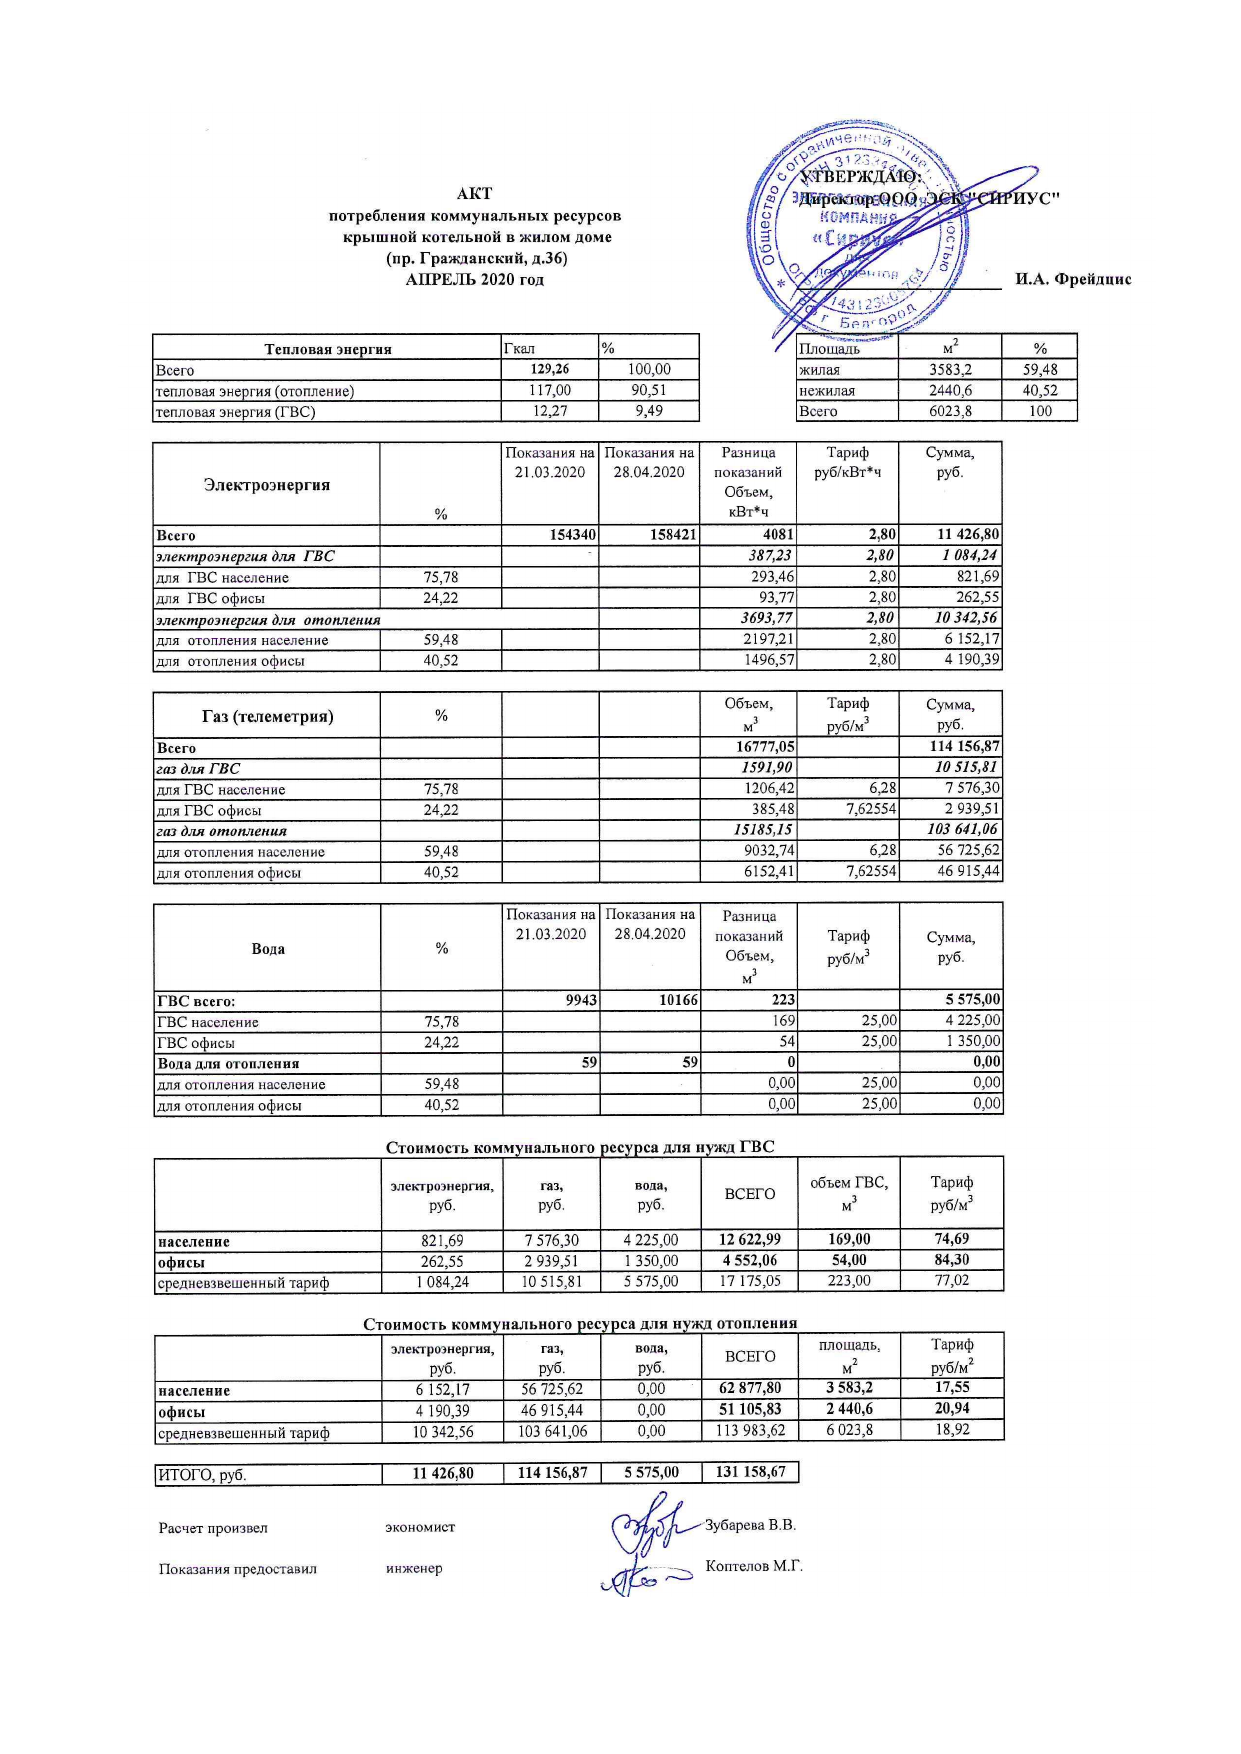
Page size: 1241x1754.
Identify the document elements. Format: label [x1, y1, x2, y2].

picture [118, 103, 1156, 1597]
